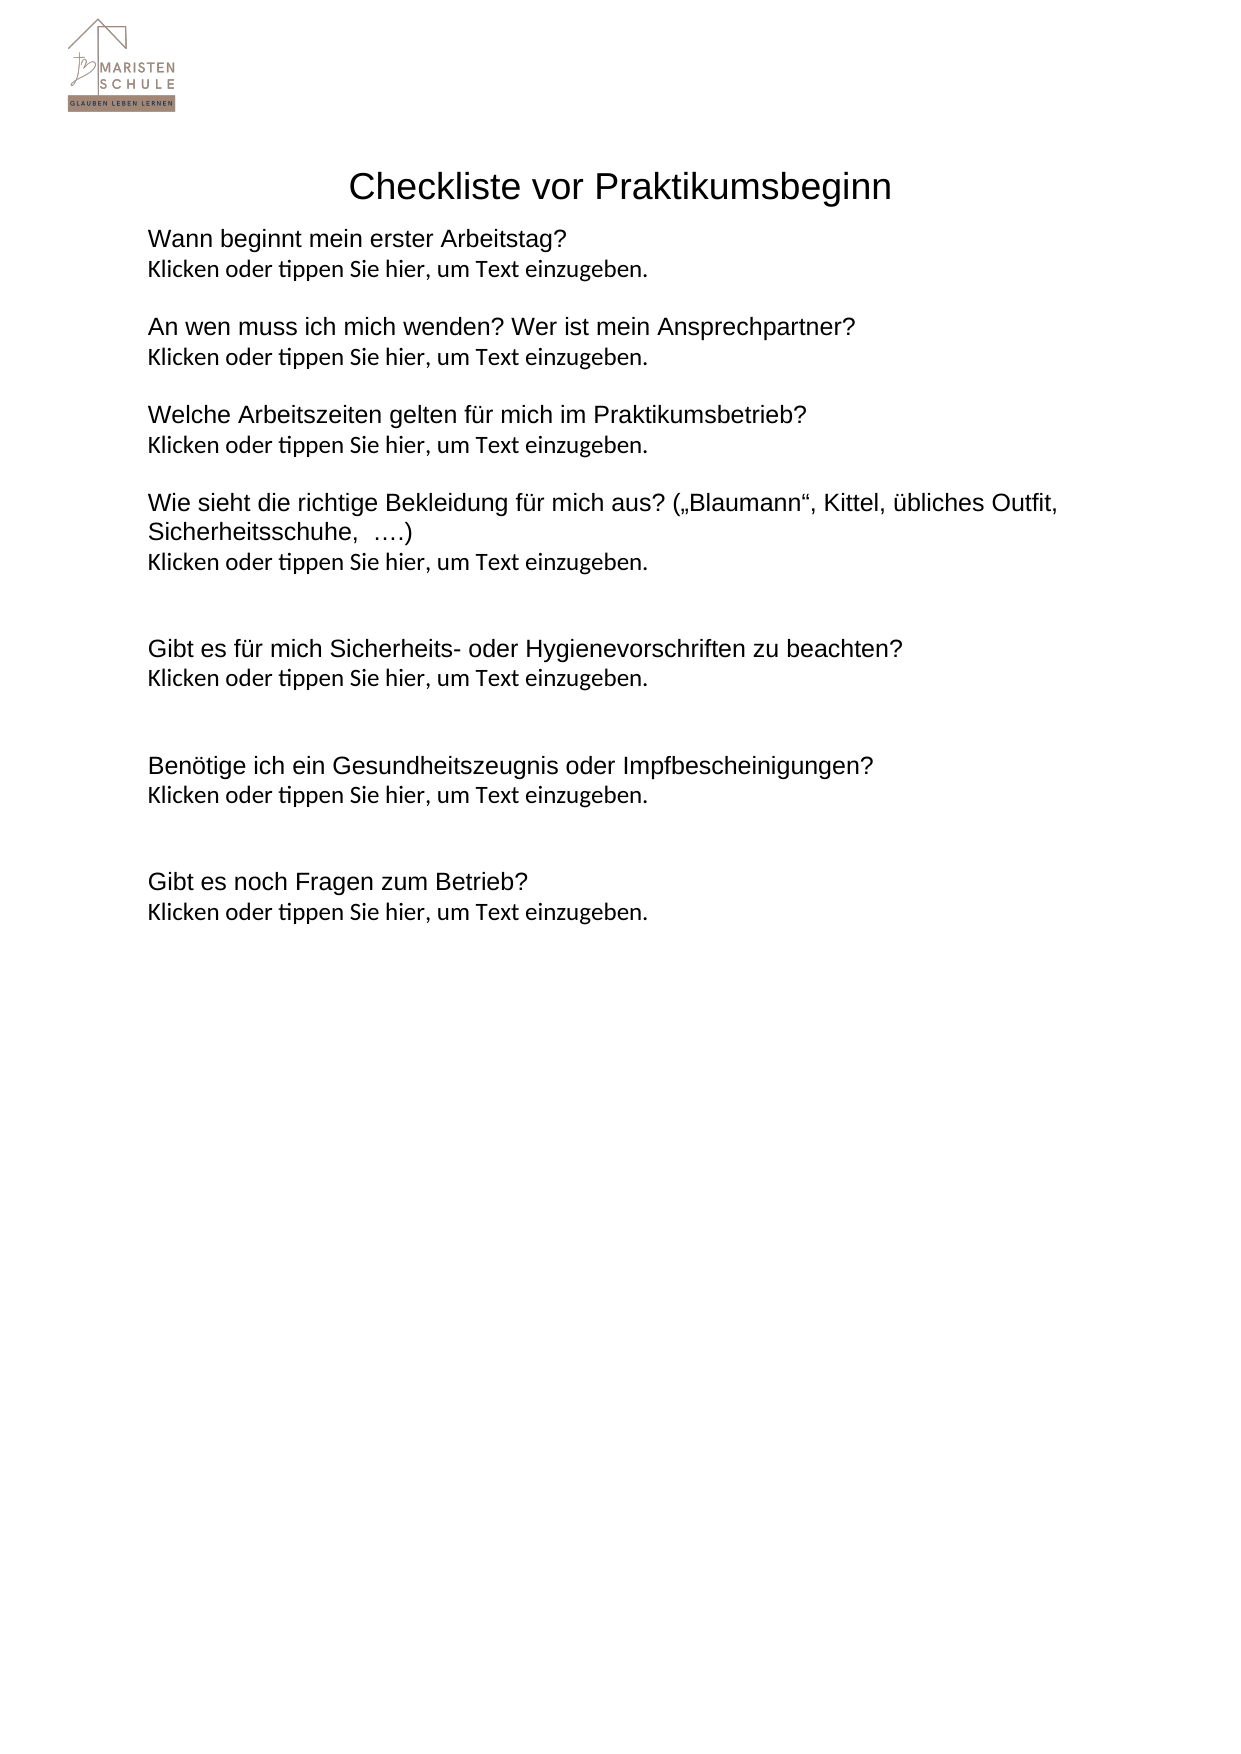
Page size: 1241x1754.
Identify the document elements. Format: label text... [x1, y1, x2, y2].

text Benötige ich ein Gesundheitszeugnis oder Impfbescheinigungen? [148, 751, 1093, 779]
text Gibt es für mich Sicherheits- oder Hygienevorschriften zu beachten? [148, 634, 1093, 663]
text Wie sieht die richtige Bekleidung für mich aus? („Blaumann“, Kittel, übliches Outfit, Sicherheitsschuhe, ….) [148, 488, 1093, 546]
text Welche Arbeitszeiten gelten für mich im Praktikumsbetrieb? [148, 400, 1093, 429]
text Gibt es noch Fragen zum Betrieb? [148, 867, 1093, 896]
picture [63, 4, 186, 126]
text An wen muss ich mich wenden? Wer ist mein Ansprechpartner? [148, 312, 1093, 341]
text Wann beginnt mein erster Arbeitstag? [148, 224, 1093, 253]
